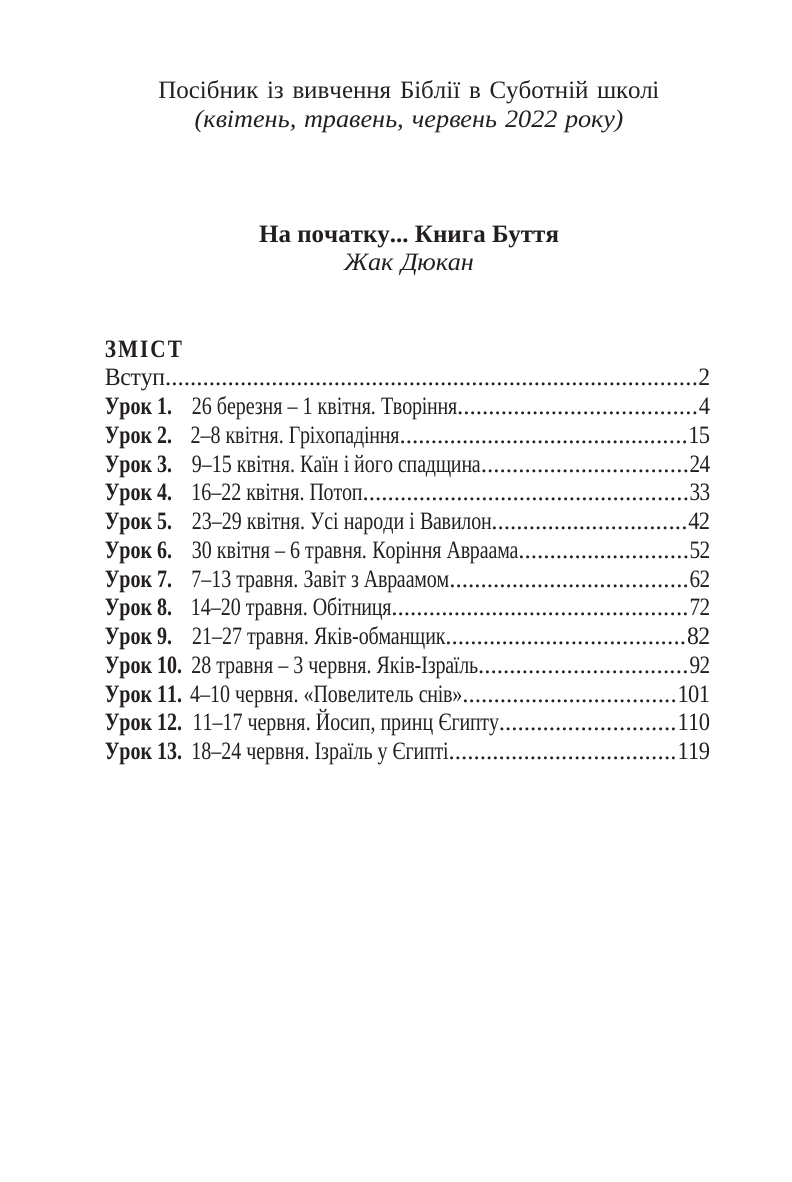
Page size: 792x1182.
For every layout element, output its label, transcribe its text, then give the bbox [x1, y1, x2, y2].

text Урок 5. 23–29 квітня. Усі народи і Вавилон 42 [75, 506, 713, 535]
text Вступ 2 [75, 362, 713, 391]
text Посібник із вивчення Біблії в Суботній школі [75, 75, 713, 104]
text Урок 12. 11–17 червня. Йосип, принц Єгипту 110 [75, 707, 713, 736]
text Жак Дюкан [75, 247, 713, 276]
text Урок 4. 16–22 квітня. Потоп 33 [75, 477, 713, 506]
subtitle На початку... Книга Буття [75, 219, 713, 247]
text Урок 1. 26 березня – 1 квітня. Творіння 4 [75, 391, 713, 420]
text Урок 7. 7–13 травня. Завіт з Авраамом 62 [75, 564, 713, 592]
text Урок 13. 18–24 червня. Ізраїль у Єгипті 119 [75, 736, 713, 765]
text Урок 2. 2–8 квітня. Гріхопадіння 15 [75, 420, 713, 449]
text Урок 9. 21–27 травня. Яків-обманщик 82 [75, 621, 713, 650]
text Урок 8. 14–20 травня. Обітниця 72 [75, 592, 713, 621]
text ЗМІСТ [75, 334, 713, 362]
text (квітень, травень, червень 2022 року) [75, 104, 713, 132]
text Урок 10. 28 травня – 3 червня. Яків-Ізраїль 92 [75, 650, 713, 679]
text Урок 6. 30 квітня – 6 травня. Коріння Авраама 52 [75, 535, 713, 564]
text Урок 11. 4–10 червня. «Повелитель снів» 101 [75, 679, 713, 707]
text Урок 3. 9–15 квітня. Каїн і його спадщина 24 [75, 449, 713, 477]
